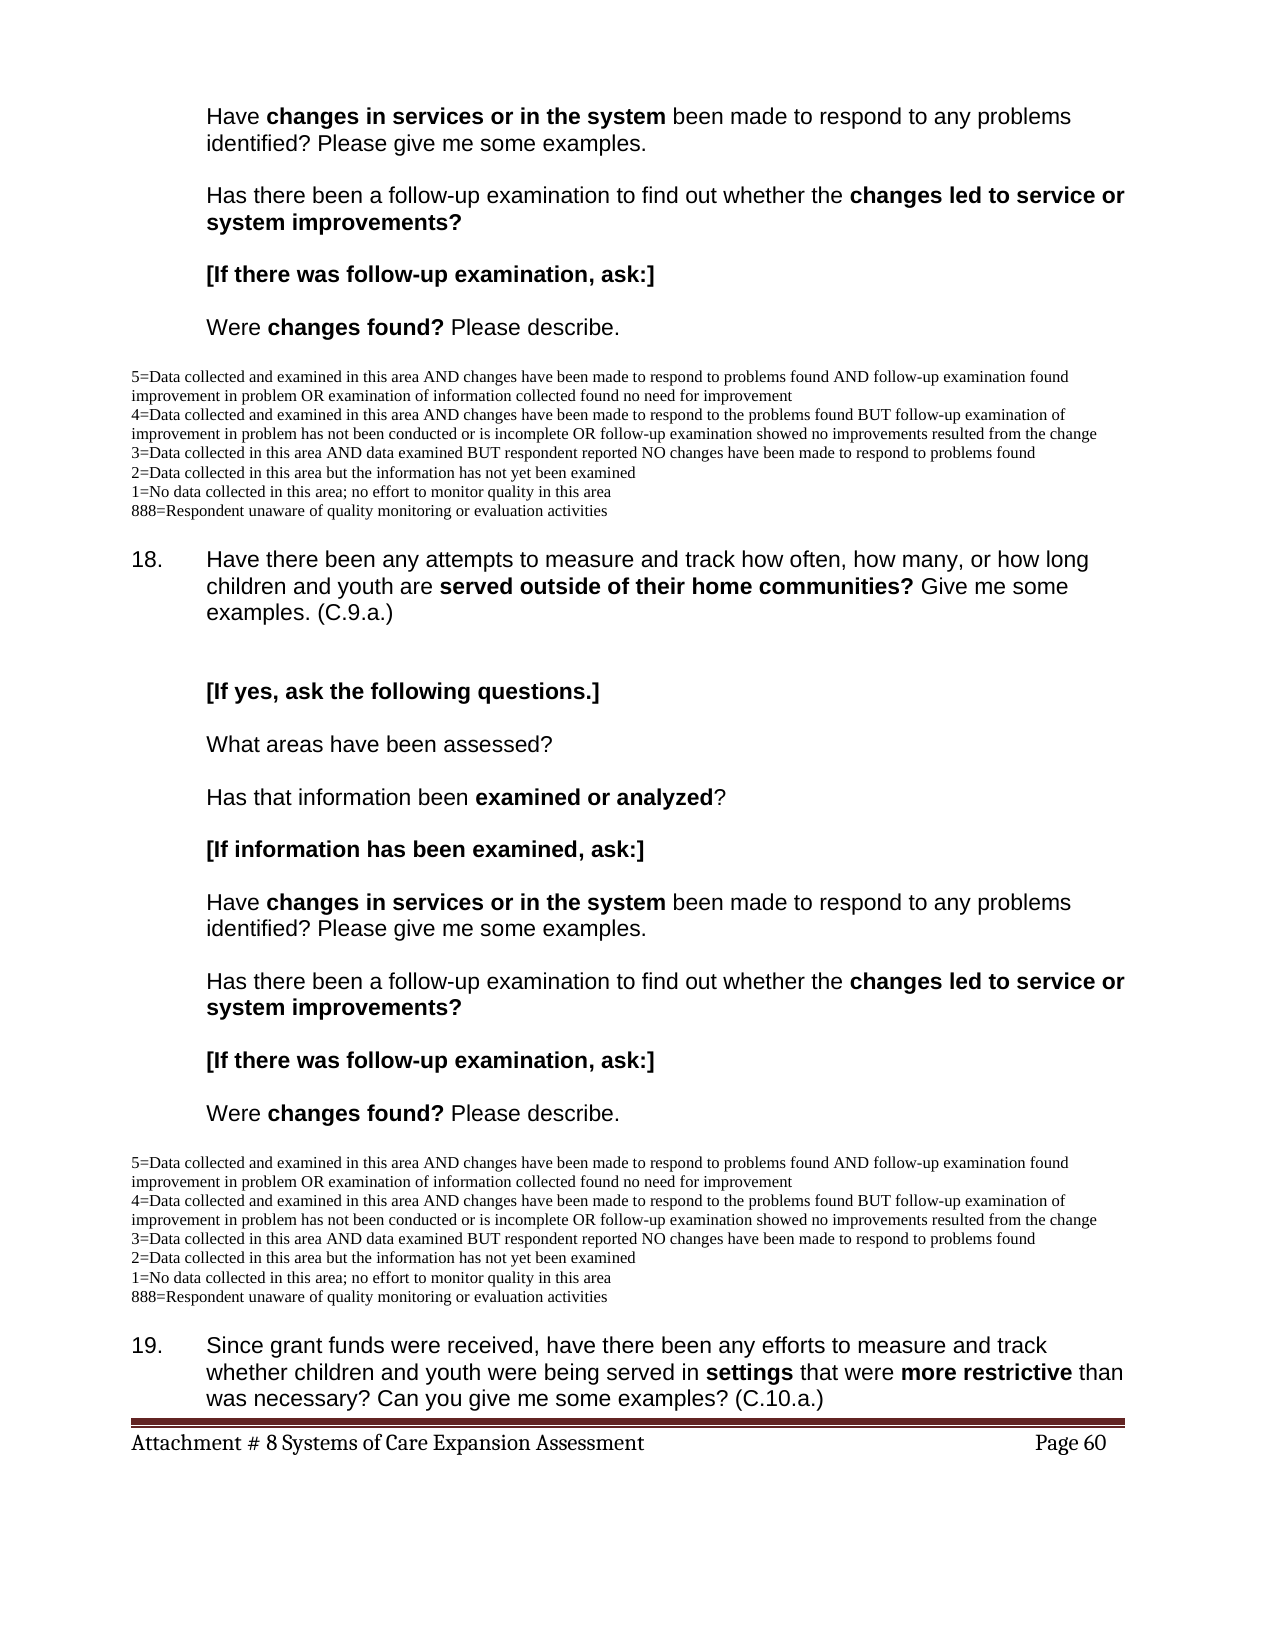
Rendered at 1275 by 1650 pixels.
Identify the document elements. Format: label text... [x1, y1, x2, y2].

text What areas have been assessed? [206, 731, 1125, 757]
text 3=Data collected in this area AND data examined BUT respondent reported NO changes have been made to respond to problems found [131, 443, 1125, 462]
text [If there was follow-up examination, ask:] [206, 261, 1125, 288]
text 1=No data collected in this area; no effort to monitor quality in this area [131, 482, 1125, 501]
text Were changes found? Please describe. [206, 314, 1125, 340]
text 4=Data collected and examined in this area AND changes have been made to respond to the problems found BUT follow-up examination of improvement in problem has not been conducted or is incomplete OR follow-up examination showed no improvements resulted from the change [131, 1191, 1125, 1229]
text 5=Data collected and examined in this area AND changes have been made to respond to problems found AND follow-up examination found improvement in problem OR examination of information collected found no need for improvement [131, 1152, 1125, 1191]
text 3=Data collected in this area AND data examined BUT respondent reported NO changes have been made to respond to problems found [131, 1229, 1125, 1248]
text 4=Data collected and examined in this area AND changes have been made to respond to the problems found BUT follow-up examination of improvement in problem has not been conducted or is incomplete OR follow-up examination showed no improvements resulted from the change [131, 405, 1125, 443]
text 2=Data collected in this area but the information has not yet been examined [131, 462, 1125, 482]
text 888=Respondent unaware of quality monitoring or evaluation activities [131, 1287, 1125, 1306]
text 2=Data collected in this area but the information has not yet been examined [131, 1248, 1125, 1267]
text [If information has been examined, ask:] [206, 836, 1125, 863]
text 5=Data collected and examined in this area AND changes have been made to respond to problems found AND follow-up examination found improvement in problem OR examination of information collected found no need for improvement [131, 367, 1125, 405]
text Has there been a follow-up examination to find out whether the changes led to service or system improvements? [206, 182, 1125, 235]
text Have changes in services or in the system been made to respond to any problems identified? Please give me some examples. [206, 103, 1125, 156]
text 19. Since grant funds were received, have there been any efforts to measure and track whether children and youth were being served in settings that were more restrictive than was necessary? Can you give me some examples? (C.10.a.) [131, 1332, 1125, 1411]
text 1=No data collected in this area; no effort to monitor quality in this area [131, 1267, 1125, 1287]
text Has there been a follow-up examination to find out whether the changes led to service or system improvements? [206, 968, 1125, 1021]
text [If there was follow-up examination, ask:] [206, 1047, 1125, 1073]
text Has that information been examined or analyzed? [206, 783, 1125, 810]
text [If yes, ask the following questions.] [206, 678, 1125, 704]
text 888=Respondent unaware of quality monitoring or evaluation activities [131, 501, 1125, 520]
text Were changes found? Please describe. [206, 1100, 1125, 1126]
text Have changes in services or in the system been made to respond to any problems identified? Please give me some examples. [206, 889, 1125, 942]
text 18. Have there been any attempts to measure and track how often, how many, or how long children and youth are served outside of their home communities? Give me some examples. (C.9.a.) [131, 546, 1125, 625]
